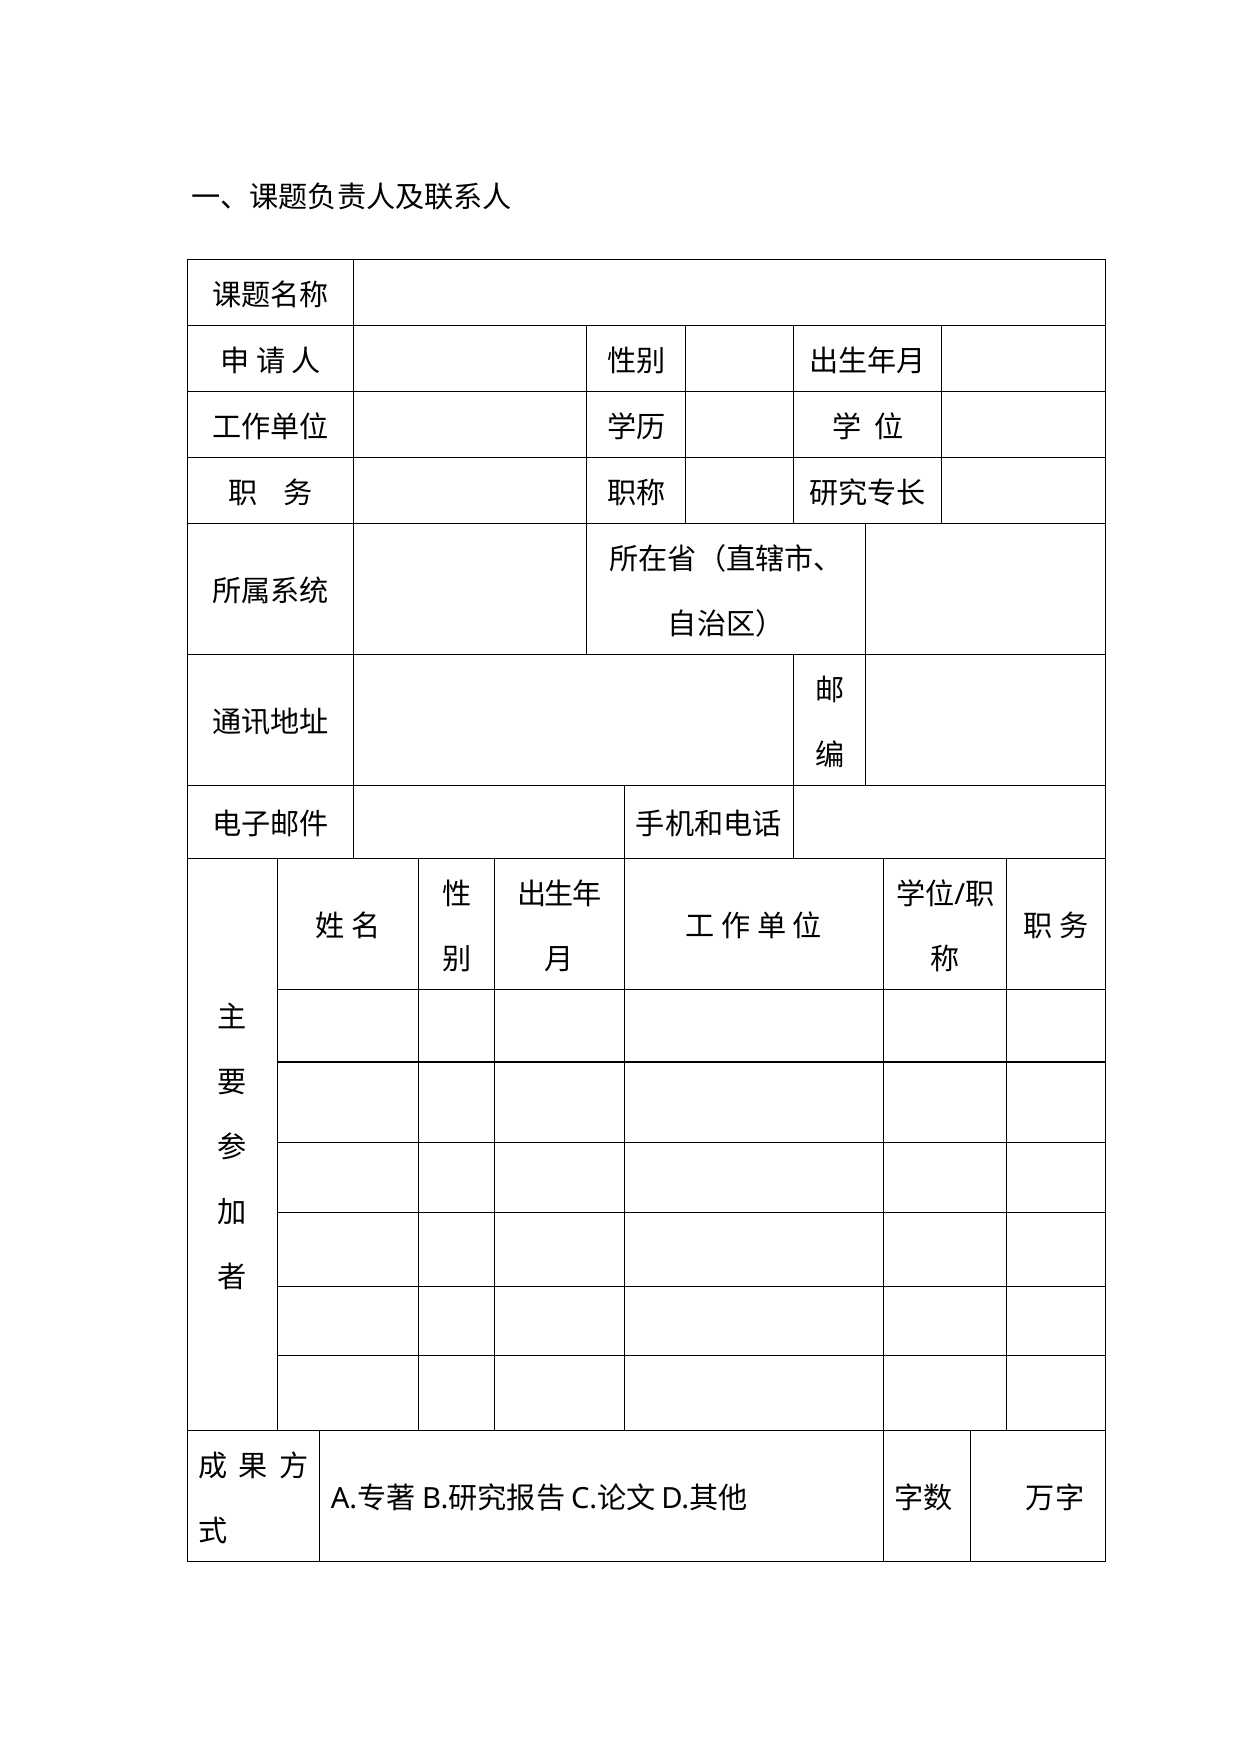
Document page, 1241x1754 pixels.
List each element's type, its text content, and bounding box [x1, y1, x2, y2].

table_cell [884, 1213, 1006, 1286]
table_cell [354, 655, 793, 785]
table_cell [495, 1356, 624, 1430]
table_cell [686, 392, 793, 457]
table_cell 职 务 [188, 458, 353, 523]
table_cell [495, 1063, 624, 1142]
table_cell [354, 458, 586, 523]
table_cell [884, 990, 1006, 1061]
table_cell [278, 990, 418, 1061]
table_cell [419, 990, 494, 1061]
table_cell 性别 [419, 859, 494, 989]
table_cell [354, 786, 624, 858]
table_cell [278, 1356, 418, 1430]
table_cell [1007, 990, 1105, 1061]
table_cell [354, 326, 586, 391]
table_cell 成果方式 [188, 1431, 319, 1561]
table_cell [942, 326, 1105, 391]
table_cell [625, 1287, 883, 1354]
table_cell 万字 [971, 1431, 1105, 1561]
table_cell [866, 524, 1105, 654]
table_cell [1007, 1213, 1105, 1286]
table_cell 职 务 [1007, 859, 1105, 989]
table_cell [884, 1356, 1006, 1430]
table_cell 职称 [587, 458, 685, 523]
table_cell 主 要 参 加 者 [188, 859, 277, 1430]
table_cell 通讯地址 [188, 655, 353, 785]
table_cell [884, 1287, 1006, 1354]
table_cell [278, 1213, 418, 1286]
table_cell [354, 524, 586, 654]
table_cell [354, 392, 586, 457]
table_cell [419, 1143, 494, 1212]
table_cell [495, 1213, 624, 1286]
table_cell 字数 [884, 1431, 970, 1561]
table_cell [495, 990, 624, 1061]
table_cell [495, 1287, 624, 1354]
table_cell 研究专长 [794, 458, 941, 523]
table_cell [1007, 1063, 1105, 1142]
table_cell [419, 1063, 494, 1142]
table_cell [1007, 1143, 1105, 1212]
table_cell [495, 1143, 624, 1212]
table_cell 性别 [587, 326, 685, 391]
table_header 课题名称 [188, 260, 353, 325]
table_cell [625, 1356, 883, 1430]
table_cell [278, 1143, 418, 1212]
table_cell 工作单位 [188, 392, 353, 457]
table_cell 手机和电话 [625, 786, 793, 858]
table_cell 申 请 人 [188, 326, 353, 391]
table_cell [884, 1063, 1006, 1142]
table_cell 电子邮件 [188, 786, 353, 858]
table_cell [278, 1063, 418, 1142]
table_cell [625, 1143, 883, 1212]
table_cell 工 作 单 位 [625, 859, 883, 989]
table_cell [866, 655, 1105, 785]
table_cell 出生年月 [495, 859, 624, 989]
table_cell [942, 458, 1105, 523]
table_cell [686, 458, 793, 523]
table_cell [625, 1063, 883, 1142]
table_cell [1007, 1356, 1105, 1430]
table_cell [794, 786, 1105, 858]
table_cell 所属系统 [188, 524, 353, 654]
table_cell [278, 1287, 418, 1354]
table_cell 学 位 [794, 392, 941, 457]
table_cell [686, 326, 793, 391]
table_cell 学历 [587, 392, 685, 457]
table_cell [884, 1143, 1006, 1212]
table_cell 学位/职称 [884, 859, 1006, 989]
table_header [354, 260, 1105, 325]
table_cell 出生年月 [794, 326, 941, 391]
table_cell [625, 990, 883, 1061]
table_cell 邮编 [794, 655, 865, 785]
table_cell [942, 392, 1105, 457]
table_cell [625, 1213, 883, 1286]
table_cell 姓 名 [278, 859, 418, 989]
table_cell 所在省（直辖市、自治区） [587, 524, 865, 654]
table_cell [1007, 1287, 1105, 1354]
table_cell [419, 1213, 494, 1286]
table_cell A.专著 B.研究报告C.论文D.其他 [320, 1431, 883, 1561]
table_cell [419, 1356, 494, 1430]
table_cell [419, 1287, 494, 1354]
text 一、课题负责人及联系人 [176, 162, 1240, 227]
